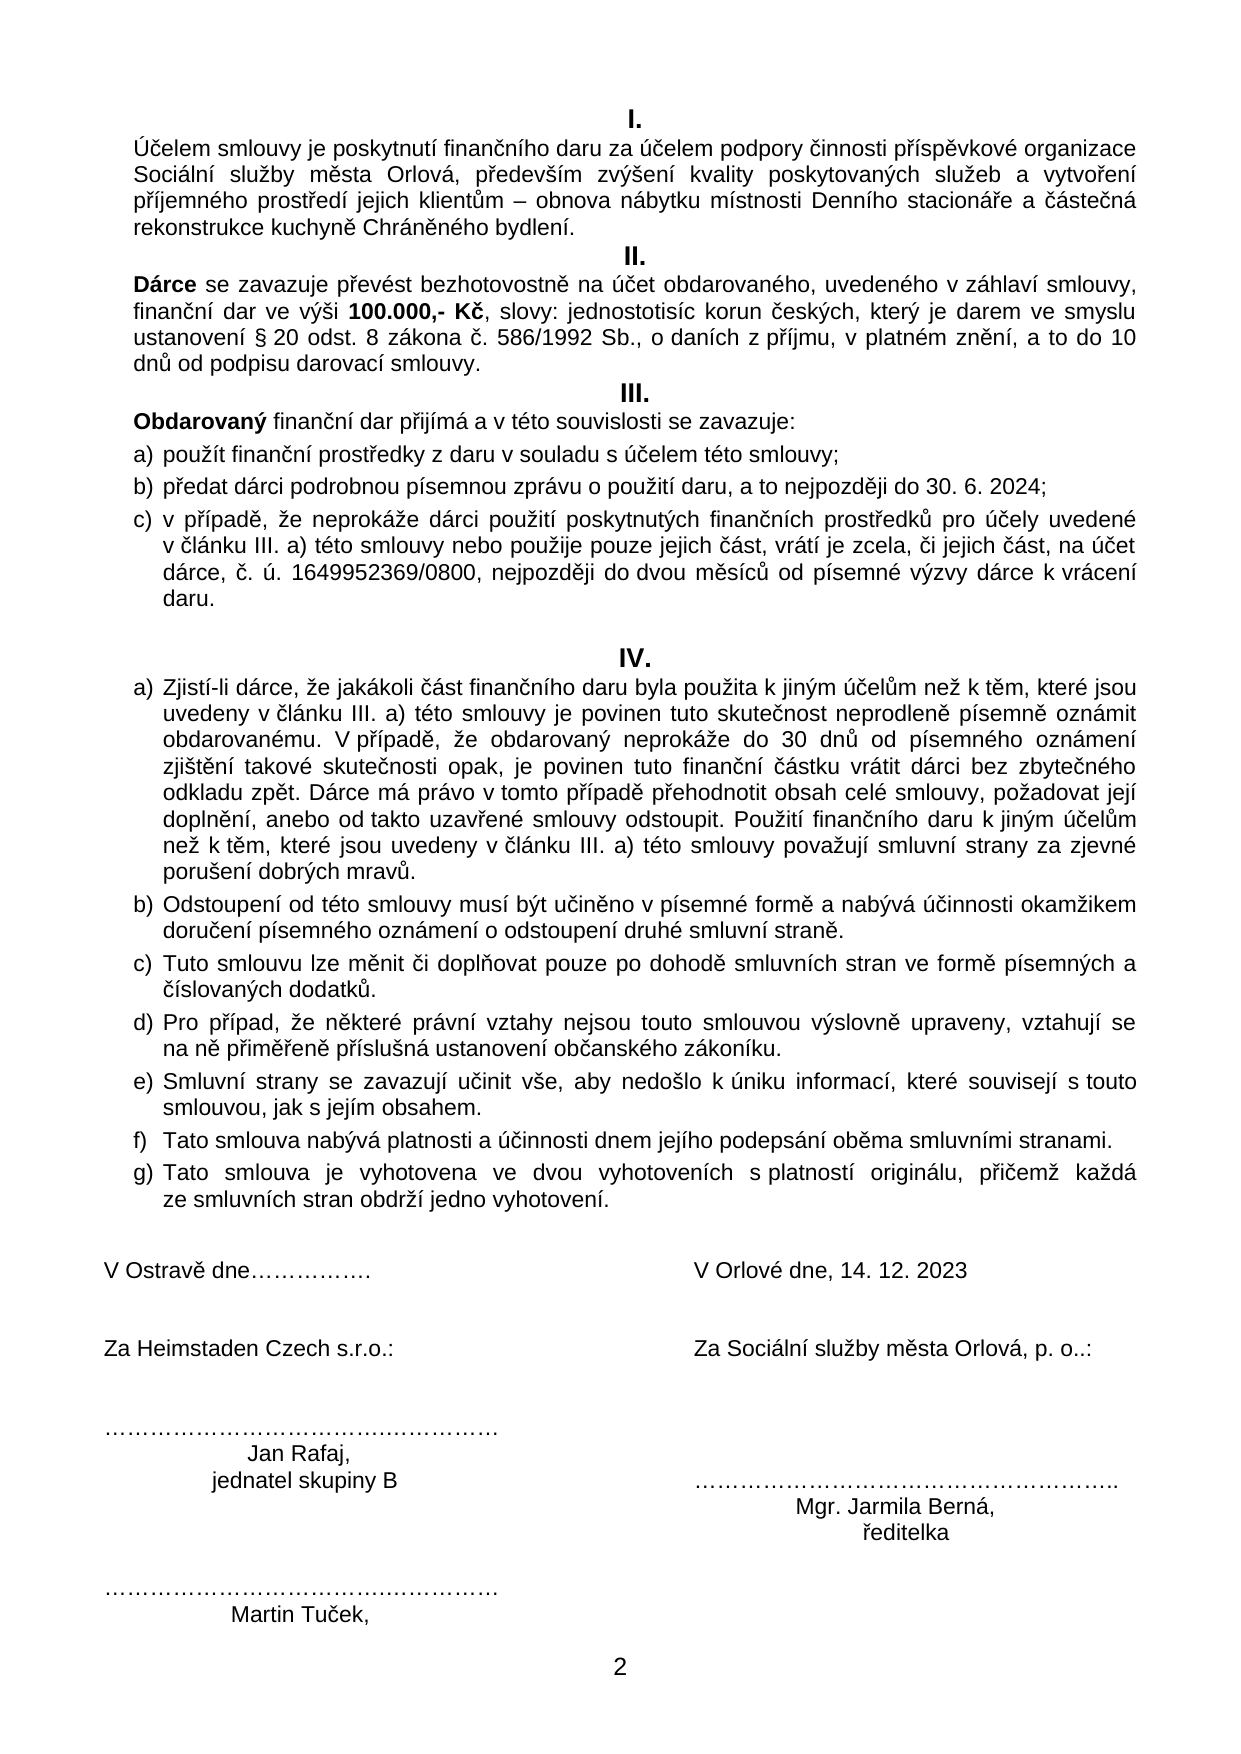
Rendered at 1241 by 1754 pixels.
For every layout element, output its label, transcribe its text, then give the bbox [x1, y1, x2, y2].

list Tuto smlouvu lze měnit či doplňovat pouze po dohodě smluvních stran ve formě písemných a číslovaných dodatků. [133, 950, 1137, 1002]
list Tato smlouva je vyhotovena ve dvou vyhotoveních s platností originálu, přičemž každá ze smluvních stran obdrží jedno vyhotovení. [133, 1159, 1137, 1212]
text Mgr. Jarmila Berná, [103, 1493, 1107, 1519]
text Jan Rafaj, [103, 1440, 1137, 1467]
text Martin Tuček, [103, 1601, 1137, 1627]
list Odstoupení od této smlouvy musí být učiněno v písemné formě a nabývá účinnosti okamžikem doručení písemného oznámení o odstoupení druhé smluvní straně. [133, 891, 1137, 943]
text ……………………………….…………… [103, 1574, 1137, 1601]
text Obdarovaný finanční dar přijímá a v této souvislosti se zavazuje: [133, 408, 1137, 434]
text V Ostravě dne……………. V Orlové dne, 14. 12. 2023 [103, 1257, 1137, 1283]
text I. [103, 103, 1137, 135]
list předat dárci podrobnou písemnou zprávu o použití daru, a to nejpozději do 30. 6. 2024; [133, 473, 1137, 499]
text ……………………………….…………… [103, 1414, 1137, 1440]
text ředitelka [767, 1519, 1107, 1546]
list Pro případ, že některé právní vztahy nejsou touto smlouvou výslovně upraveny, vztahují se na ně přiměřeně příslušná ustanovení občanského zákoníku. [133, 1009, 1137, 1061]
list Zjistí-li dárce, že jakákoli část finančního daru byla použita k jiným účelům než k těm, které jsou uvedeny v článku III. a) této smlouvy je povinen tuto skutečnost neprodleně písemně oznámit obdarovanému. V případě, že obdarovaný neprokáže do 30 dnů od písemného oznámení zjištění takové skutečnosti opak, je povinen tuto finanční částku vrátit dárci bez zbytečného odkladu zpět. Dárce má právo v tomto případě přehodnotit obsah celé smlouvy, požadovat její doplnění, anebo od takto uzavřené smlouvy odstoupit. Použití finančního daru k jiným účelům než k těm, které jsou uvedeny v článku III. a) této smlouvy považují smluvní strany za zjevné porušení dobrých mravů. [133, 674, 1137, 884]
list Tato smlouva nabývá platnosti a účinnosti dnem jejího podepsání oběma smluvními stranami. [133, 1127, 1137, 1153]
text IV. [133, 642, 1137, 674]
list Smluvní strany se zavazují učinit vše, aby nedošlo k úniku informací, které souvisejí s touto smlouvou, jak s jejím obsahem. [133, 1068, 1137, 1120]
text III. [133, 377, 1137, 408]
text II. [133, 240, 1137, 271]
list použít finanční prostředky z daru v souladu s účelem této smlouvy; [133, 441, 1137, 467]
text Za Heimstaden Czech s.r.o.: Za Sociální služby města Orlová, p. o..: [103, 1335, 1137, 1361]
text Dárce se zavazuje převést bezhotovostně na účet obdarovaného, uvedeného v záhlaví smlouvy, finanční dar ve výši 100.000,- Kč, slovy: jednostotisíc korun českých, který je darem ve smyslu ustanovení § 20 odst. 8 zákona č. 586/1992 Sb., o daních z příjmu, v platném znění, a to do 10 dnů od podpisu darovací smlouvy. [133, 271, 1137, 377]
text Účelem smlouvy je poskytnutí finančního daru za účelem podpory činnosti příspěvkové organizace Sociální služby města Orlová, především zvýšení kvality poskytovaných služeb a vytvoření příjemného prostředí jejich klientům – obnova nábytku místnosti Denního stacionáře a částečná rekonstrukce kuchyně Chráněného bydlení. [133, 135, 1137, 240]
list v případě, že neprokáže dárci použití poskytnutých finančních prostředků pro účely uvedené v článku III. a) této smlouvy nebo použije pouze jejich část, vrátí je zcela, či jejich část, na účet dárce, č. ú. 1649952369/0800, nejpozději do dvou měsíců od písemné výzvy dárce k vrácení daru. [133, 506, 1137, 611]
text jednatel skupiny B ……………………………………………….. [103, 1467, 1137, 1493]
